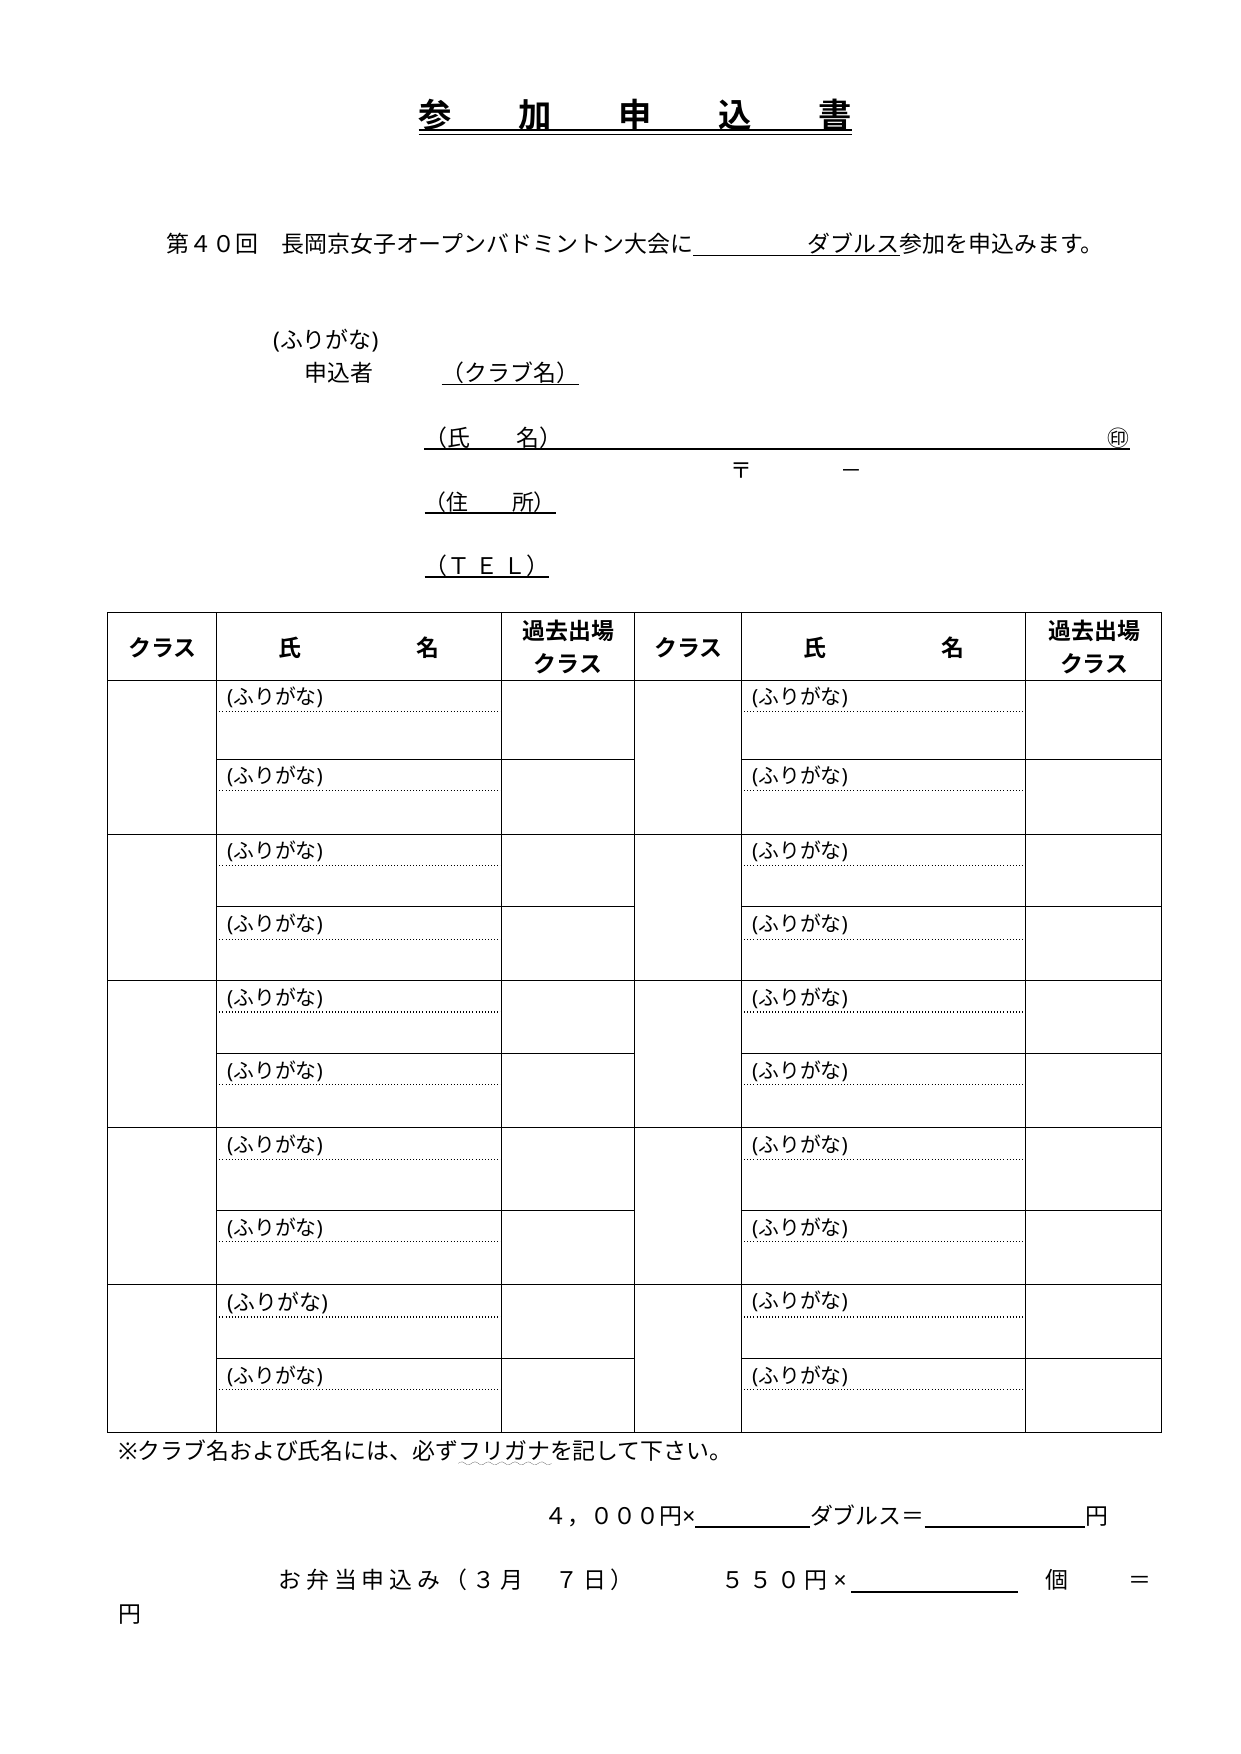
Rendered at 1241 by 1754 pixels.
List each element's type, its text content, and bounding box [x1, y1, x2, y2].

table_cell [742, 711, 1025, 759]
table_cell [217, 1084, 501, 1127]
table_cell [1026, 1285, 1161, 1358]
table_cell [1026, 1359, 1161, 1432]
table_cell [1026, 907, 1161, 980]
text (ふりがな) [118, 322, 1152, 355]
table_cell [742, 1011, 1025, 1053]
table_cell (ふりがな) [742, 681, 1025, 711]
table_cell [217, 939, 501, 980]
table_cell [217, 1316, 501, 1358]
table_cell (ふりがな) [217, 1054, 501, 1084]
table_cell (ふりがな) [217, 1128, 501, 1159]
table_cell [108, 1128, 216, 1284]
table_cell [108, 681, 216, 834]
table_header クラス [108, 613, 216, 679]
table_cell [217, 711, 501, 759]
text （住 所） [118, 485, 1152, 516]
table_cell [502, 835, 634, 906]
table_cell [108, 981, 216, 1127]
table_cell (ふりがな) [217, 1211, 501, 1241]
text ※クラブ名および氏名には、必ずフリガナを記して下さい。 [118, 1433, 1152, 1467]
table_cell [742, 939, 1025, 980]
text お弁当申込み（３月 ７日） ５５０円× 個 ＝ 円 [118, 1562, 1152, 1629]
table_cell (ふりがな) [217, 1285, 501, 1316]
table_cell (ふりがな) [742, 1211, 1025, 1241]
table_cell [502, 1211, 634, 1284]
table_cell (ふりがな) [742, 981, 1025, 1011]
table_cell (ふりがな) [217, 835, 501, 865]
table_cell [635, 681, 741, 834]
text 〒 － [118, 453, 1152, 485]
table_cell [635, 1285, 741, 1432]
table_cell [635, 981, 741, 1127]
table_cell (ふりがな) [217, 1359, 501, 1389]
table_cell (ふりがな) [742, 1128, 1025, 1159]
table_cell [502, 1285, 634, 1358]
table_cell [502, 1054, 634, 1127]
table_header 氏 名 [742, 613, 1025, 679]
table_header 過去出場 クラス [502, 613, 634, 679]
table_cell [217, 1011, 501, 1053]
table_cell [742, 1316, 1025, 1358]
table_cell [502, 907, 634, 980]
table_cell (ふりがな) [742, 1285, 1025, 1316]
table_cell [108, 835, 216, 980]
table_cell (ふりがな) [742, 760, 1025, 790]
table_cell [742, 1389, 1025, 1432]
table_cell (ふりがな) [217, 981, 501, 1011]
table_cell (ふりがな) [217, 907, 501, 939]
table_cell [217, 1389, 501, 1432]
table_cell [1026, 981, 1161, 1053]
table_cell [217, 865, 501, 906]
table_cell [742, 1241, 1025, 1284]
table_cell [742, 790, 1025, 834]
table_cell [1026, 1054, 1161, 1127]
table_cell [217, 1241, 501, 1284]
table_cell [502, 681, 634, 759]
table_header 氏 名 [217, 613, 501, 679]
table_cell (ふりがな) [742, 1054, 1025, 1084]
table_cell (ふりがな) [742, 1359, 1025, 1389]
text 第４０回 長岡京女子オープンバドミントン大会に ダブルス参加を申込みます。 [118, 226, 1152, 259]
text ４，０００円× ダブルス＝ 円 [118, 1498, 1152, 1531]
table_header 過去出場 クラス [1026, 613, 1161, 679]
table_cell [108, 1285, 216, 1432]
table_cell [742, 865, 1025, 906]
table_cell [742, 1084, 1025, 1127]
table_cell (ふりがな) [742, 907, 1025, 939]
table_cell [502, 1128, 634, 1210]
table_cell (ふりがな) [217, 681, 501, 711]
table_cell [502, 760, 634, 834]
text 参 加 申 込 書 [118, 89, 1152, 137]
text （Ｔ Ｅ Ｌ） [118, 548, 1152, 581]
table_cell [502, 1359, 634, 1432]
table_cell [1026, 835, 1161, 906]
table_cell (ふりがな) [217, 760, 501, 790]
table_cell [635, 835, 741, 980]
table_header クラス [635, 613, 741, 679]
text （氏 名） ㊞ [118, 420, 1152, 453]
table_cell [635, 1128, 741, 1284]
table_cell [1026, 760, 1161, 834]
table_cell [1026, 681, 1161, 759]
table_cell [502, 981, 634, 1053]
table_cell (ふりがな) [742, 835, 1025, 865]
table_cell [217, 1159, 501, 1210]
table_cell [742, 1159, 1025, 1210]
table_cell [1026, 1211, 1161, 1284]
table_cell [1026, 1128, 1161, 1210]
text 申込者 （クラブ名） [118, 355, 1152, 388]
table_cell [217, 790, 501, 834]
